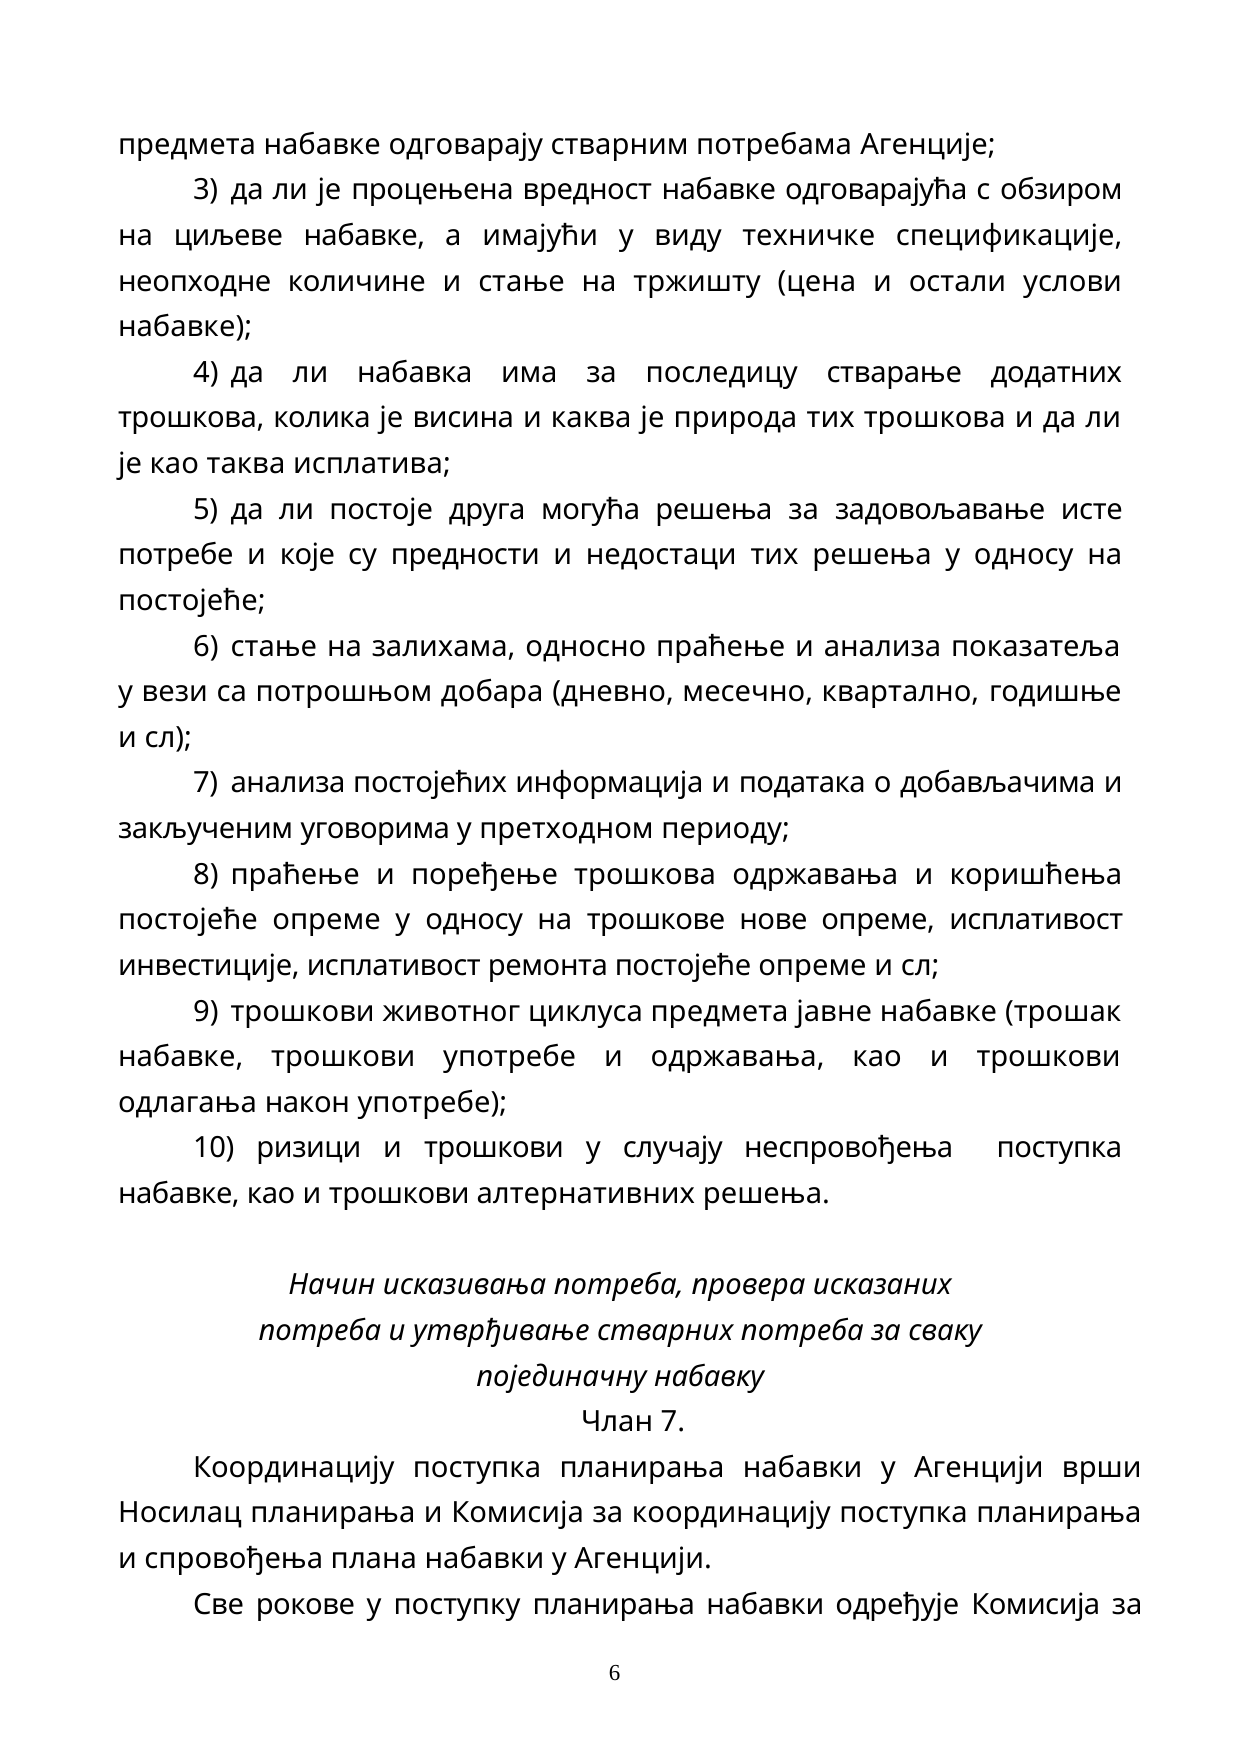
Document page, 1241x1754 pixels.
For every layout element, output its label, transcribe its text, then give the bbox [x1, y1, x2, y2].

list да ли набавка има за последицу стварање додатних трошкова, колика је висина и каква је природа тих трошкова и да ли је као таква исплатива; [118, 351, 1122, 482]
text Координацију поступка планирања набавки у Агенцији врши Носилац планирања и Комисија за координацију поступка планирања и спровођења плана набавки у Агенцији. [118, 1446, 1142, 1577]
text Начин исказивања потреба, провера исказаних потреба и утврђивање стварних потреба за сваку појединачну набавку [234, 1263, 1006, 1394]
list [118, 123, 1123, 163]
text Члан 7. [581, 1400, 1142, 1440]
list да ли постоје друга могућа решења за задовољавање исте потребе и које су предности и недостаци тих решења у односу на постојеће; [118, 488, 1123, 619]
list анализа постојећих информација и података о добављачима и закљученим уговорима у претходном периоду; [118, 762, 1122, 847]
list ризици и трошкови у случају неспровођења поступка набавке, као и трошкови алтернативних решења. [118, 1127, 1122, 1212]
list стање на залихама, односно праћење и анализа показатеља у вези са потрошњом добара (дневно, месечно, квартално, годишње и сл); [118, 625, 1121, 756]
list праћење и поређење трошкова одржавања и коришћења постојеће опреме у односу на трошкове нове опреме, исплативост инвестиције, исплативост ремонта постојеће опреме и сл; [118, 853, 1123, 984]
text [118, 1583, 1142, 1623]
list да ли је процењена вредност набавке одговарајућа с обзиром на циљеве набавке, а имајући у виду техничке спецификације, неопходне количине и стање на тржишту (цена и остали услови набавке); [118, 168, 1122, 345]
list трошкови животног циклуса предмета јавне набавке (трошак набавке, трошкови употребе и одржавања, као и трошкови одлагања након употребе); [118, 990, 1122, 1121]
